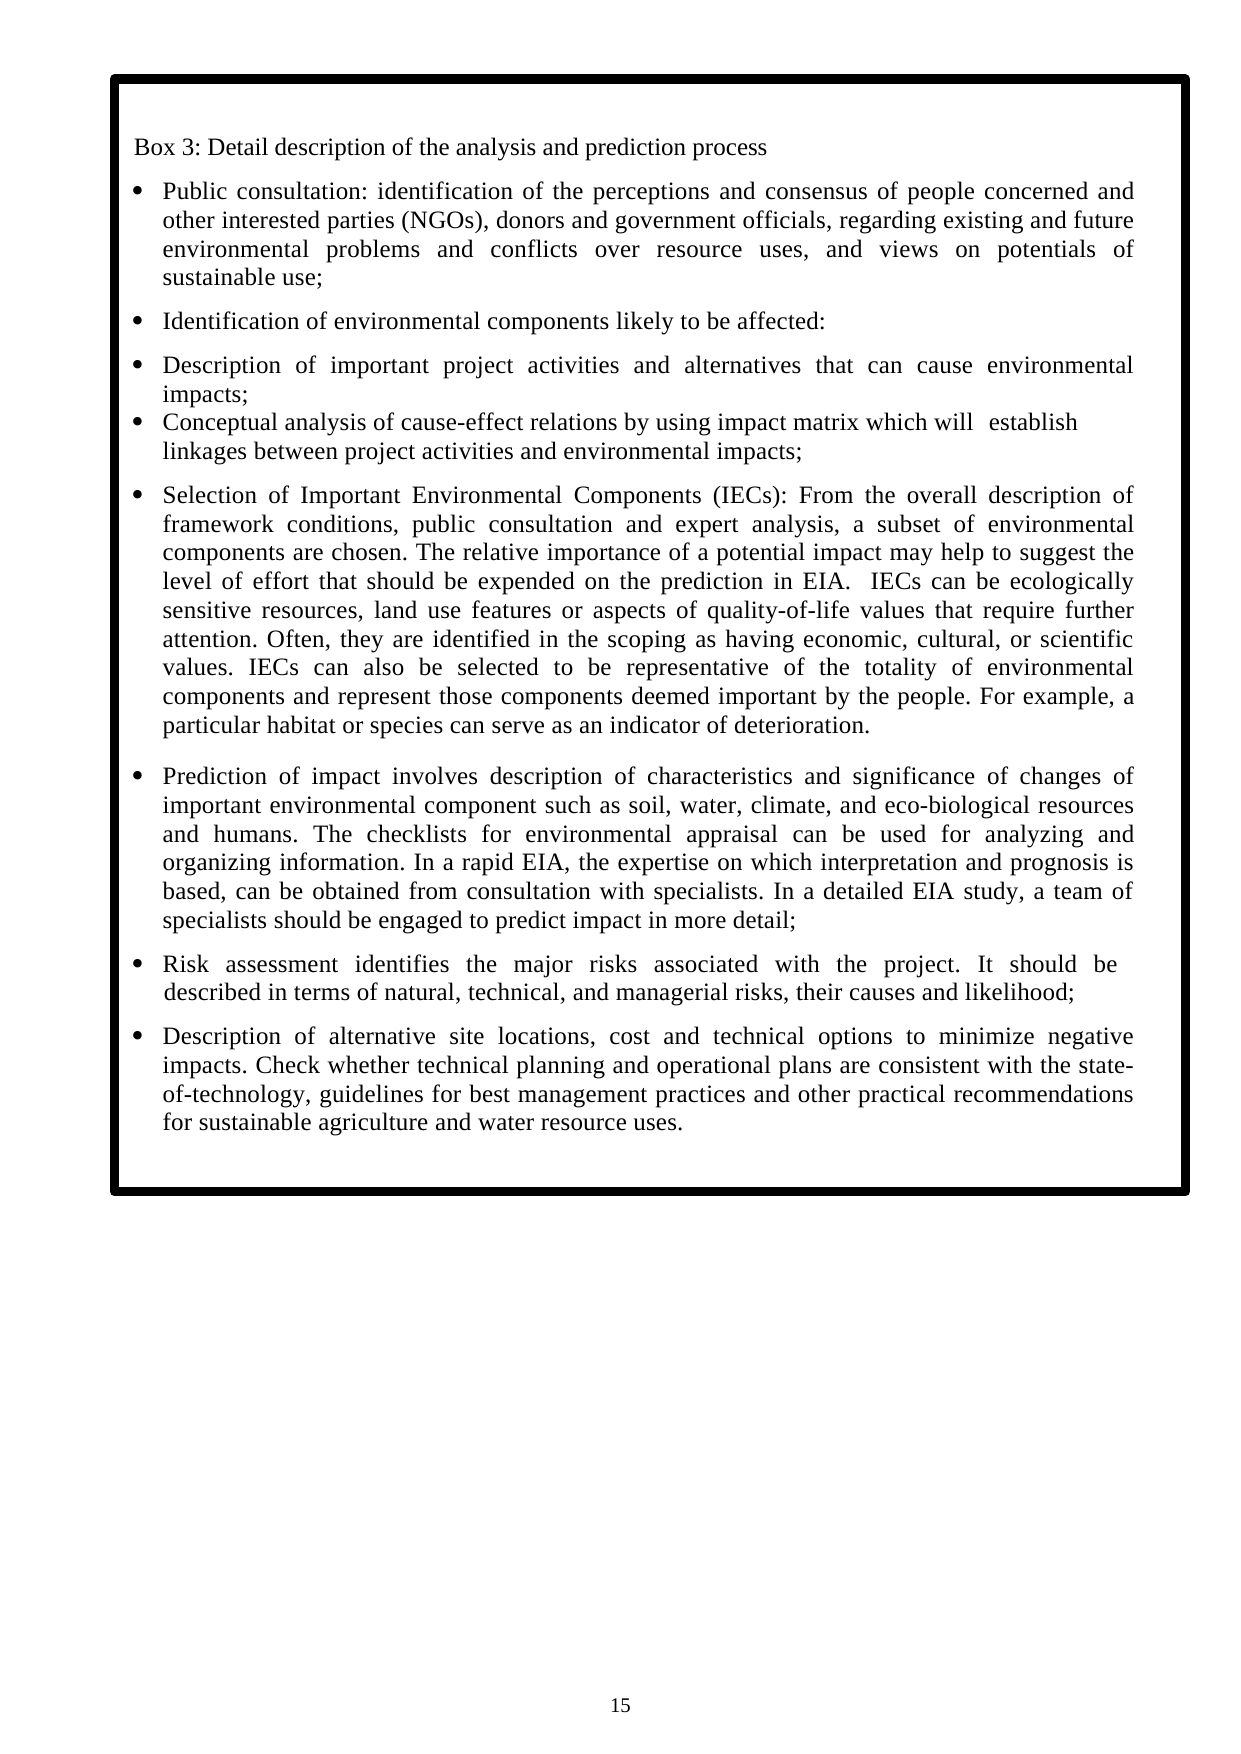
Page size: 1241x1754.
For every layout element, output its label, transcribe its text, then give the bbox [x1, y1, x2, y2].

list Public consultation: identification of the perceptions and consensus of people concerned and other interested parties (NGOs), donors and government officials, regarding existing and future environmental problems and conflicts over resource uses, and views on potentials of sustainable use; [133, 176, 1137, 291]
text Box 3: Detail description of the analysis and prediction process [134, 132, 1152, 161]
list Prediction of impact involves description of characteristics and significance of changes of important environmental component such as soil, water, climate, and eco-biological resources and humans. The checklists for environmental appraisal can be used for analyzing and organizing information. In a rapid EIA, the expertise on which interpretation and prognosis is based, can be obtained from consultation with specialists. In a detailed EIA study, a team of specialists should be engaged to predict impact in more detail; [133, 761, 1137, 934]
list Risk assessment identifies the major risks associated with the project. It should be described in terms of natural, technical, and managerial risks, their causes and likelihood; [133, 949, 1137, 1006]
list Description of alternative site locations, cost and technical options to minimize negative impacts. Check whether technical planning and operational plans are consistent with the state-of-technology, guidelines for best management practices and other practical recommendations for sustainable agriculture and water resource uses. [133, 1021, 1137, 1136]
list Selection of Important Environmental Components (IECs): From the overall description of framework conditions, public consultation and expert analysis, a subset of environmental components are chosen. The relative importance of a potential impact may help to suggest the level of effort that should be expended on the prediction in EIA. IECs can be ecologically sensitive resources, land use features or aspects of quality-of-life values that require further attention. Often, they are identified in the scoping as having economic, cultural, or scientific values. IECs can also be selected to be representative of the totality of environmental components and represent those components deemed important by the people. For example, a particular habitat or species can serve as an indicator of deterioration. [133, 480, 1137, 739]
list Conceptual analysis of cause-effect relations by using impact matrix which will establish linkages between project activities and environmental impacts; [133, 407, 1137, 465]
list Identification of environmental components likely to be affected: [133, 306, 1152, 335]
list Description of important project activities and alternatives that can cause environmental impacts; [133, 350, 1137, 407]
